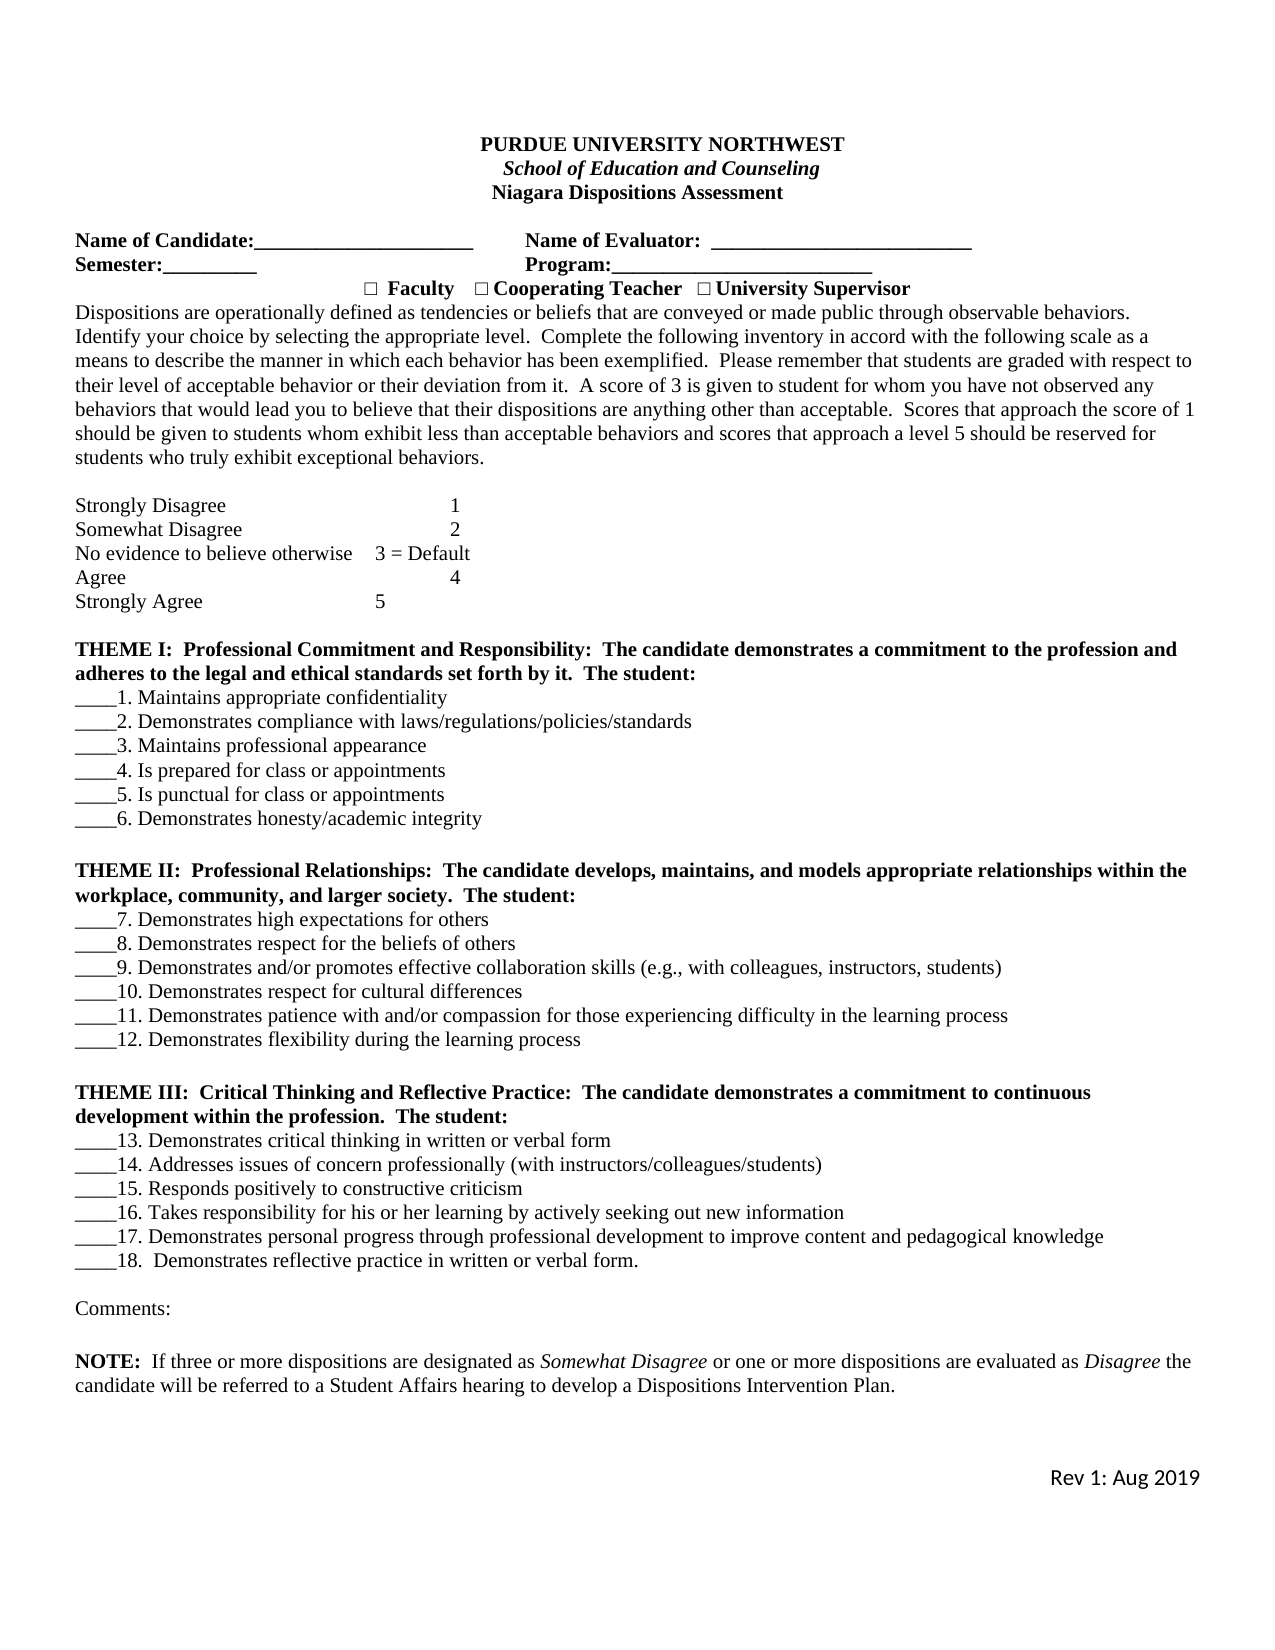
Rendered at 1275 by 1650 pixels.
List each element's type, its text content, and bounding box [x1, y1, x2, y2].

text Strongly Agree 5 [75, 589, 1200, 613]
text Comments: [75, 1296, 1200, 1320]
text Niagara Dispositions Assessment [75, 180, 1200, 204]
text ____6. Demonstrates honesty/academic integrity [75, 806, 1200, 830]
text Name of Candidate:_____________________ Name of Evaluator: _________________________ [75, 228, 1200, 252]
text ____11. Demonstrates patience with and/or compassion for those experiencing difficulty in the learning process [75, 1003, 1200, 1027]
text ____3. Maintains professional appearance [75, 733, 1200, 757]
text ____15. Responds positively to constructive criticism [75, 1176, 1200, 1200]
text ____13. Demonstrates critical thinking in written or verbal form [75, 1128, 1200, 1152]
text ____17. Demonstrates personal progress through professional development to improve content and pedagogical knowledge [75, 1224, 1200, 1248]
text ____9. Demonstrates and/or promotes effective collaboration skills (e.g., with colleagues, instructors, students) [75, 955, 1200, 979]
text ____16. Takes responsibility for his or her learning by actively seeking out new information [75, 1200, 1200, 1224]
text THEME III: Critical Thinking and Reflective Practice: The candidate demonstrates a commitment to continuous development within the profession. The student: [75, 1080, 1200, 1128]
text Semester:_________ Program:_________________________ [75, 252, 1200, 276]
text Agree 4 [75, 565, 1200, 589]
text Dispositions are operationally defined as tendencies or beliefs that are conveyed or made public through observable behaviors. Identify your choice by selecting the appropriate level. Complete the following inventory in accord with the following scale as a means to describe the manner in which each behavior has been exemplified. Please remember that students are graded with respect to their level of acceptable behavior or their deviation from it. A score of 3 is given to student for whom you have not observed any behaviors that would lead you to believe that their dispositions are anything other than acceptable. Scores that approach the score of 1 should be given to students whom exhibit less than acceptable behaviors and scores that approach a level 5 should be reserved for students who truly exhibit exceptional behaviors. [75, 300, 1200, 469]
text Strongly Disagree 1 [75, 493, 1200, 517]
text ____8. Demonstrates respect for the beliefs of others [75, 931, 1200, 955]
text ____1. Maintains appropriate confidentiality [75, 685, 1200, 709]
text ____5. Is punctual for class or appointments [75, 782, 1200, 806]
list School of Education and Counseling [150, 156, 1175, 180]
text ____2. Demonstrates compliance with laws/regulations/policies/standards [75, 709, 1200, 733]
text ____10. Demonstrates respect for cultural differences [75, 979, 1200, 1003]
text THEME II: Professional Relationships: The candidate develops, maintains, and models appropriate relationships within the workplace, community, and larger society. The student: [75, 858, 1200, 907]
text ____4. Is prepared for class or appointments [75, 757, 1200, 782]
text Somewhat Disagree 2 [75, 517, 1200, 541]
text THEME I: Professional Commitment and Responsibility: The candidate demonstrates a commitment to the profession and adheres to the legal and ethical standards set forth by it. The student: [75, 637, 1200, 685]
text NOTE: If three or more dispositions are designated as Somewhat Disagree or one or more dispositions are evaluated as Disagree the candidate will be referred to a Student Affairs hearing to develop a Dispositions Intervention Plan. [75, 1349, 1200, 1397]
text ____18. Demonstrates reflective practice in written or verbal form. [75, 1248, 1200, 1272]
text ____12. Demonstrates flexibility during the learning process [75, 1027, 1200, 1051]
list PURDUE UNIVERSITY NORTHWEST [150, 132, 1175, 156]
text ____14. Addresses issues of concern professionally (with instructors/colleagues/students) [75, 1152, 1200, 1176]
text ____7. Demonstrates high expectations for others [75, 907, 1200, 931]
text No evidence to believe otherwise 3 = Default [75, 541, 1200, 565]
text □ Faculty □ Cooperating Teacher □ University Supervisor [75, 276, 1200, 300]
